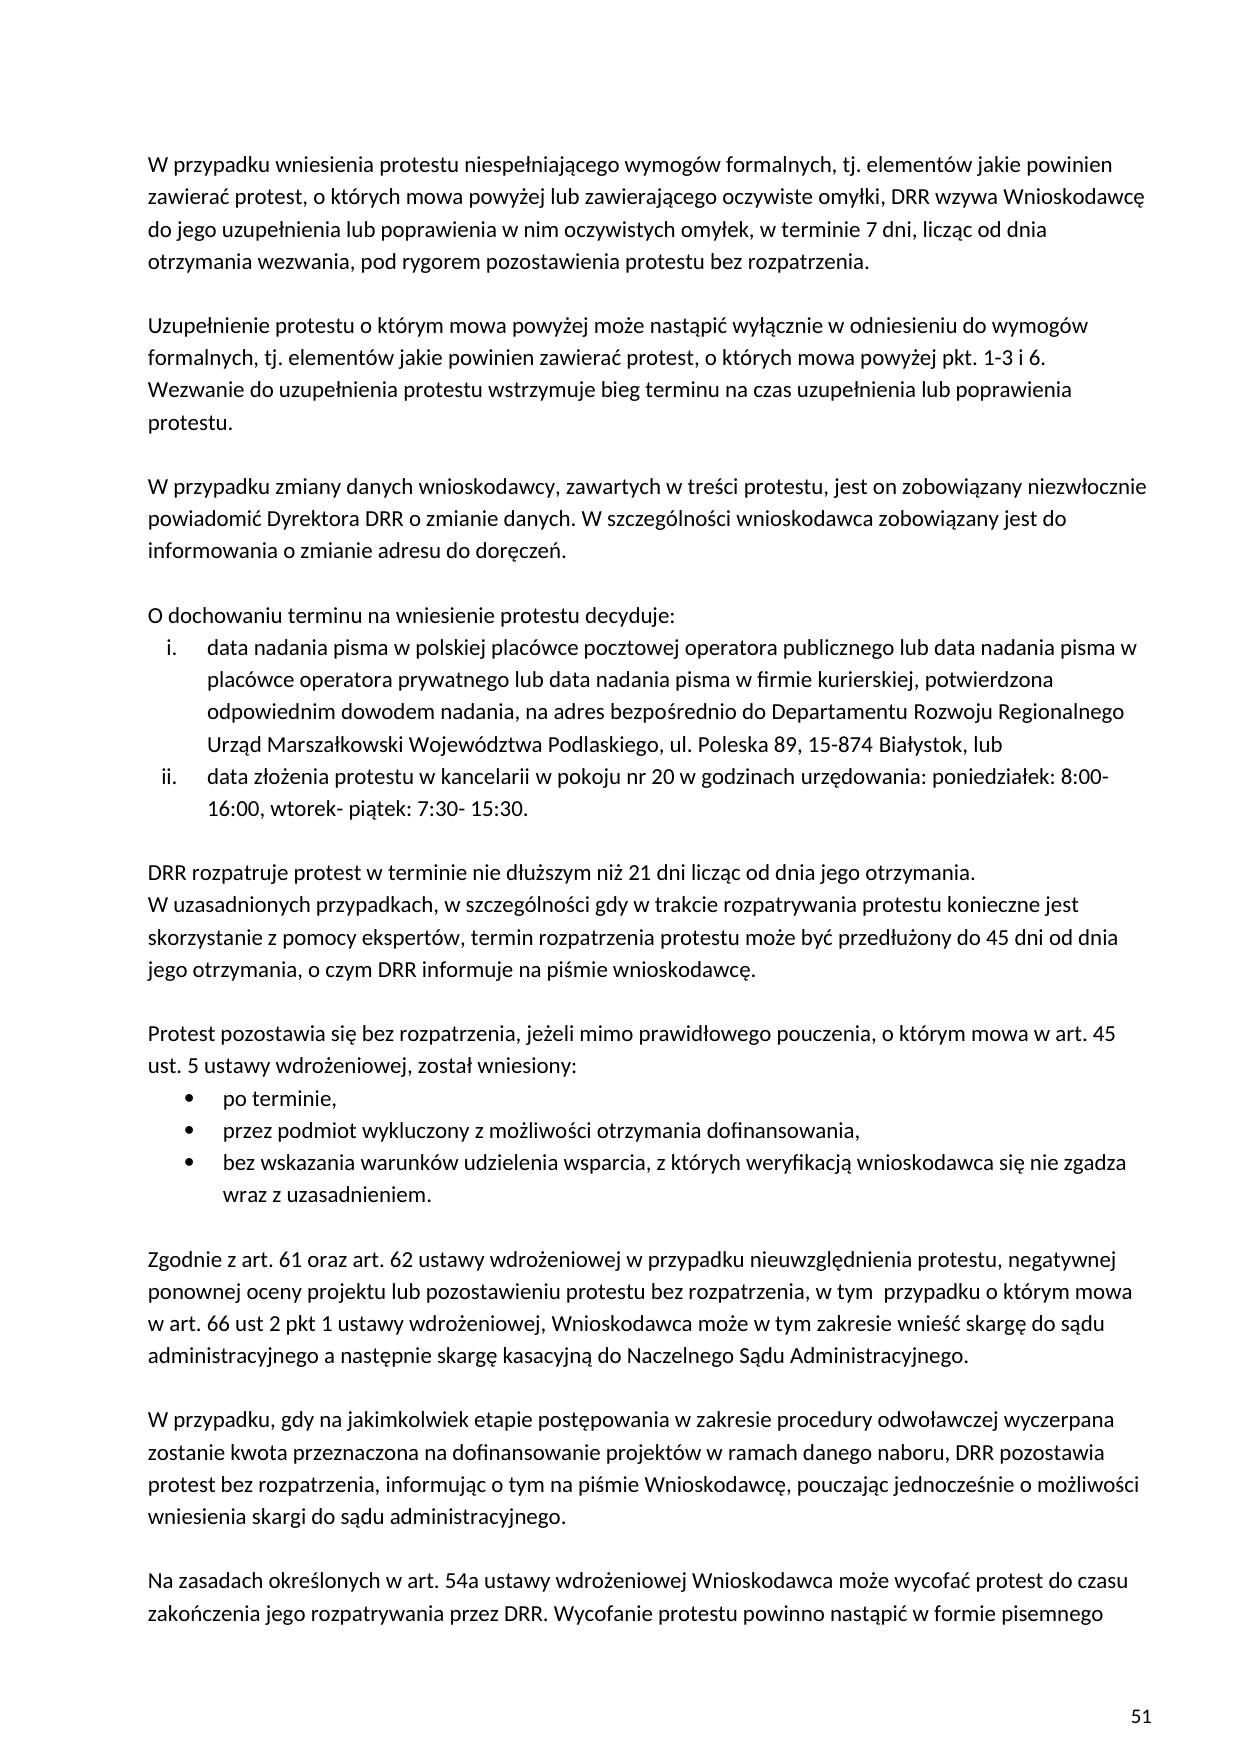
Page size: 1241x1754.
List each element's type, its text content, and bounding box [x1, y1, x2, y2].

text Uzupełnienie protestu o którym mowa powyżej może nastąpić wyłącznie w odniesieniu do wymogów formalnych, tj. elementów jakie powinien zawierać protest, o których mowa powyżej pkt. 1-3 i 6. [148, 311, 1152, 371]
text W przypadku, gdy na jakimkolwiek etapie postępowania w zakresie procedury odwoławczej wyczerpana zostanie kwota przeznaczona na dofinansowanie projektów w ramach danego naboru, DRR pozostawia protest bez rozpatrzenia, informując o tym na piśmie Wnioskodawcę, pouczając jednocześnie o możliwości wniesienia skargi do sądu administracyjnego. [148, 1406, 1152, 1530]
text Wezwanie do uzupełnienia protestu wstrzymuje bieg terminu na czas uzupełnienia lub poprawienia protestu. [148, 376, 1152, 436]
text Protest pozostawia się bez rozpatrzenia, jeżeli mimo prawidłowego pouczenia, o którym mowa w art. 45 ust. 5 ustawy wdrożeniowej, został wniesiony: [148, 1019, 1152, 1079]
text W przypadku wniesienia protestu niespełniającego wymogów formalnych, tj. elementów jakie powinien zawierać protest, o których mowa powyżej lub zawierającego oczywiste omyłki, DRR wzywa Wnioskodawcę do jego uzupełnienia lub poprawienia w nim oczywistych omyłek, w terminie 7 dni, licząc od dnia otrzymania wezwania, pod rygorem pozostawienia protestu bez rozpatrzenia. [148, 150, 1152, 275]
text O dochowaniu terminu na wniesienie protestu decyduje: [148, 601, 1152, 629]
text W przypadku zmiany danych wnioskodawcy, zawartych w treści protestu, jest on zobowiązany niezwłocznie powiadomić Dyrektora DRR o zmianie danych. W szczególności wnioskodawca zobowiązany jest do informowania o zmianie adresu do doręczeń. [148, 472, 1152, 564]
list przez podmiot wykluczony z możliwości otrzymania dofinansowania, [185, 1116, 1152, 1144]
list po terminie, [185, 1084, 1152, 1112]
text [148, 1567, 1152, 1627]
text Zgodnie z art. 61 oraz art. 62 ustawy wdrożeniowej w przypadku nieuwzględnienia protestu, negatywnej ponownej oceny projektu lub pozostawieniu protestu bez rozpatrzenia, w tym przypadku o którym mowa w art. 66 ust 2 pkt 1 ustawy wdrożeniowej, Wnioskodawca może w tym zakresie wnieść skargę do sądu administracyjnego a następnie skargę kasacyjną do Naczelnego Sądu Administracyjnego. [148, 1245, 1152, 1369]
list data złożenia protestu w kancelarii w pokoju nr 20 w godzinach urzędowania: poniedziałek: 8:00-16:00, wtorek- piątek: 7:30- 15:30. [177, 762, 1152, 822]
text DRR rozpatruje protest w terminie nie dłuższym niż 21 dni licząc od dnia jego otrzymania. W uzasadnionych przypadkach, w szczególności gdy w trakcie rozpatrywania protestu konieczne jest skorzystanie z pomocy ekspertów, termin rozpatrzenia protestu może być przedłużony do 45 dni od dnia jego otrzymania, o czym DRR informuje na piśmie wnioskodawcę. [148, 858, 1152, 983]
list data nadania pisma w polskiej placówce pocztowej operatora publicznego lub data nadania pisma w placówce operatora prywatnego lub data nadania pisma w firmie kurierskiej, potwierdzona odpowiednim dowodem nadania, na adres bezpośrednio do Departamentu Rozwoju Regionalnego Urząd Marszałkowski Województwa Podlaskiego, ul. Poleska 89, 15-874 Białystok, lub [177, 633, 1152, 758]
list bez wskazania warunków udzielenia wsparcia, z których weryfikacją wnioskodawca się nie zgadza wraz z uzasadnieniem. [185, 1148, 1152, 1208]
